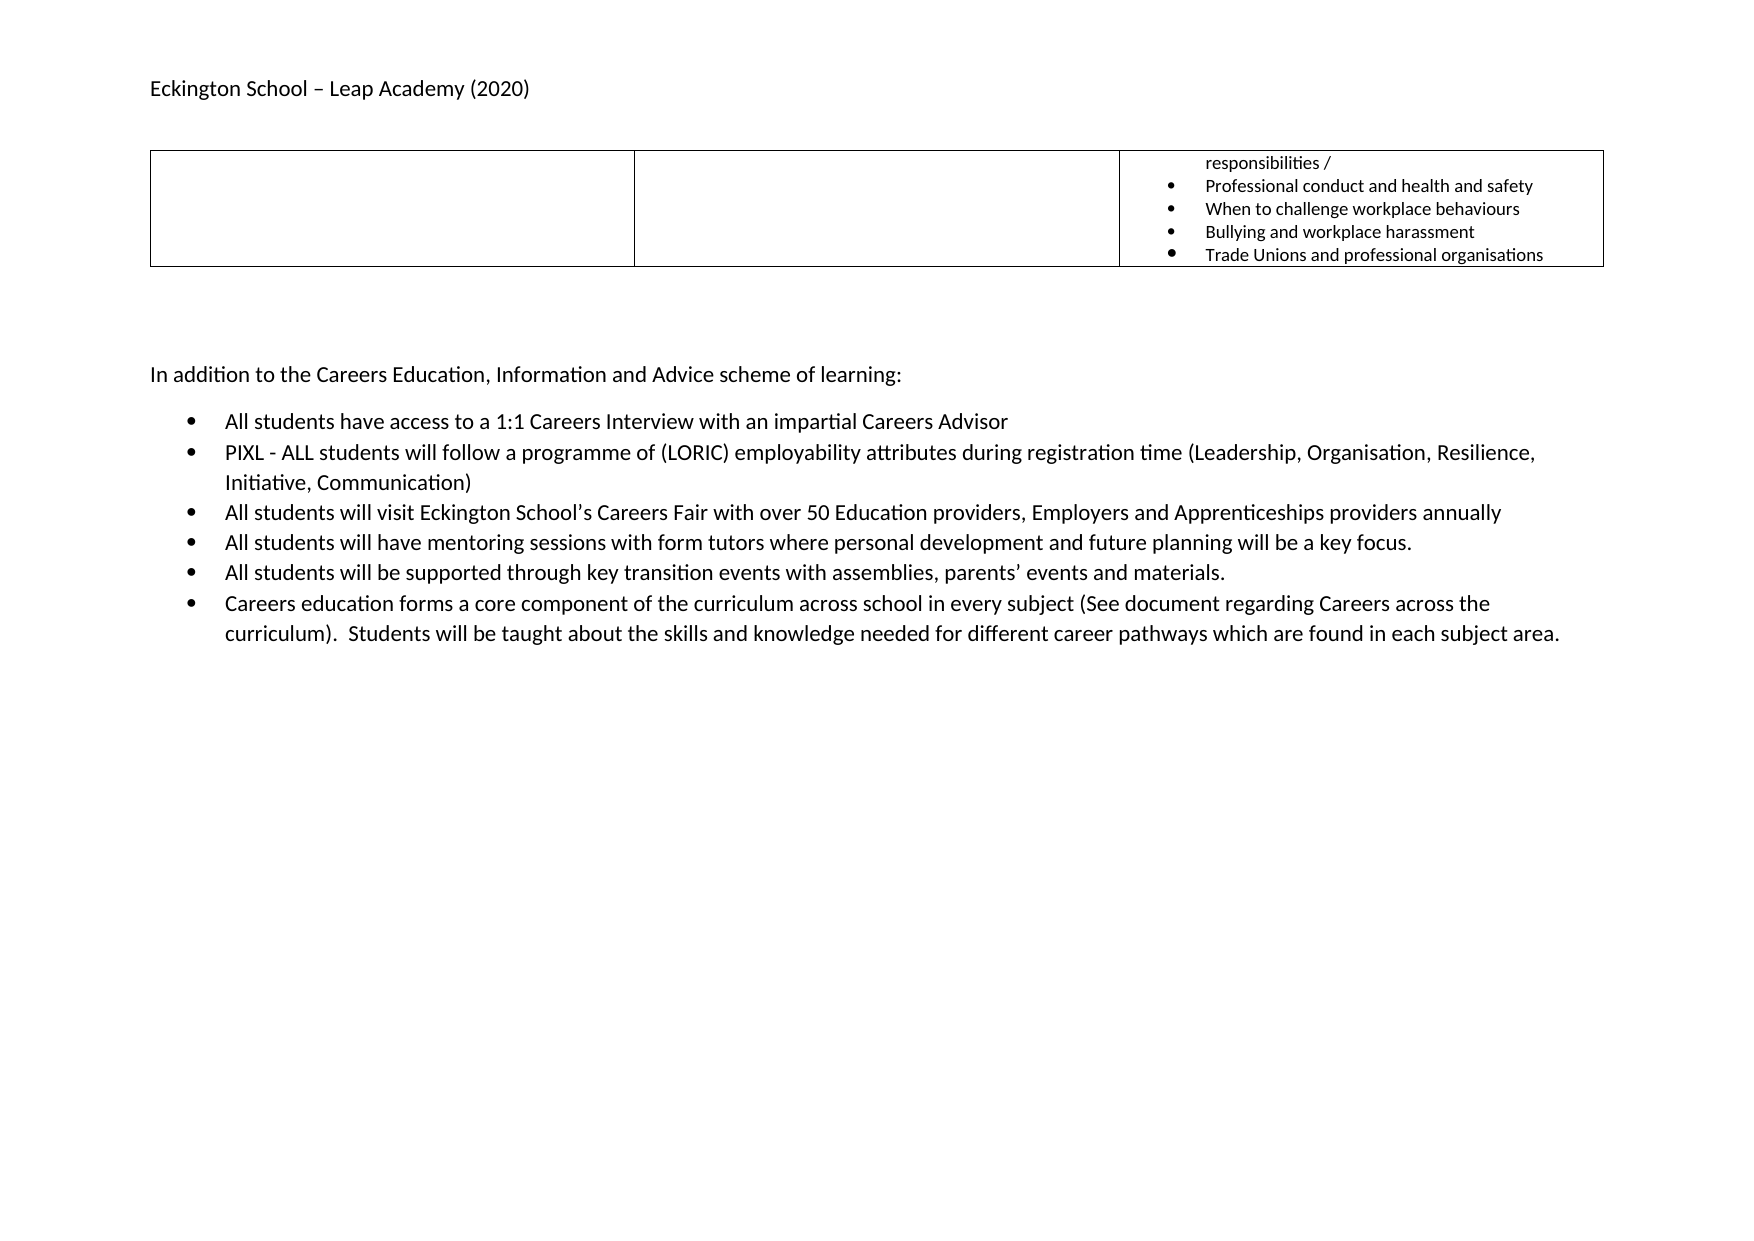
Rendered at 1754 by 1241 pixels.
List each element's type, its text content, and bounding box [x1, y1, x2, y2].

list PIXL - ALL students will follow a programme of (LORIC) employability attributes during registration time (Leadership, Organisation, Resilience, Initiative, Communication) [187, 438, 1604, 496]
list All students will have mentoring sessions with form tutors where personal development and future planning will be a key focus. [187, 528, 1604, 556]
text In addition to the Careers Education, Information and Advice scheme of learning: [150, 361, 1604, 389]
list All students have access to a 1:1 Careers Interview with an impartial Careers Advisor [187, 407, 1604, 436]
list All students will be supported through key transition events with assemblies, parents’ events and materials. [187, 558, 1604, 587]
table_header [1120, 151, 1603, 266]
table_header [635, 151, 1119, 266]
list All students will visit Eckington School’s Careers Fair with over 50 Education providers, Employers and Apprenticeships providers annually [187, 498, 1604, 526]
list Careers education forms a core component of the curriculum across school in every subject (See document regarding Careers across the curriculum). Students will be taught about the skills and knowledge needed for different career pathways which are found in each subject area. [187, 589, 1604, 647]
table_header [151, 151, 634, 266]
